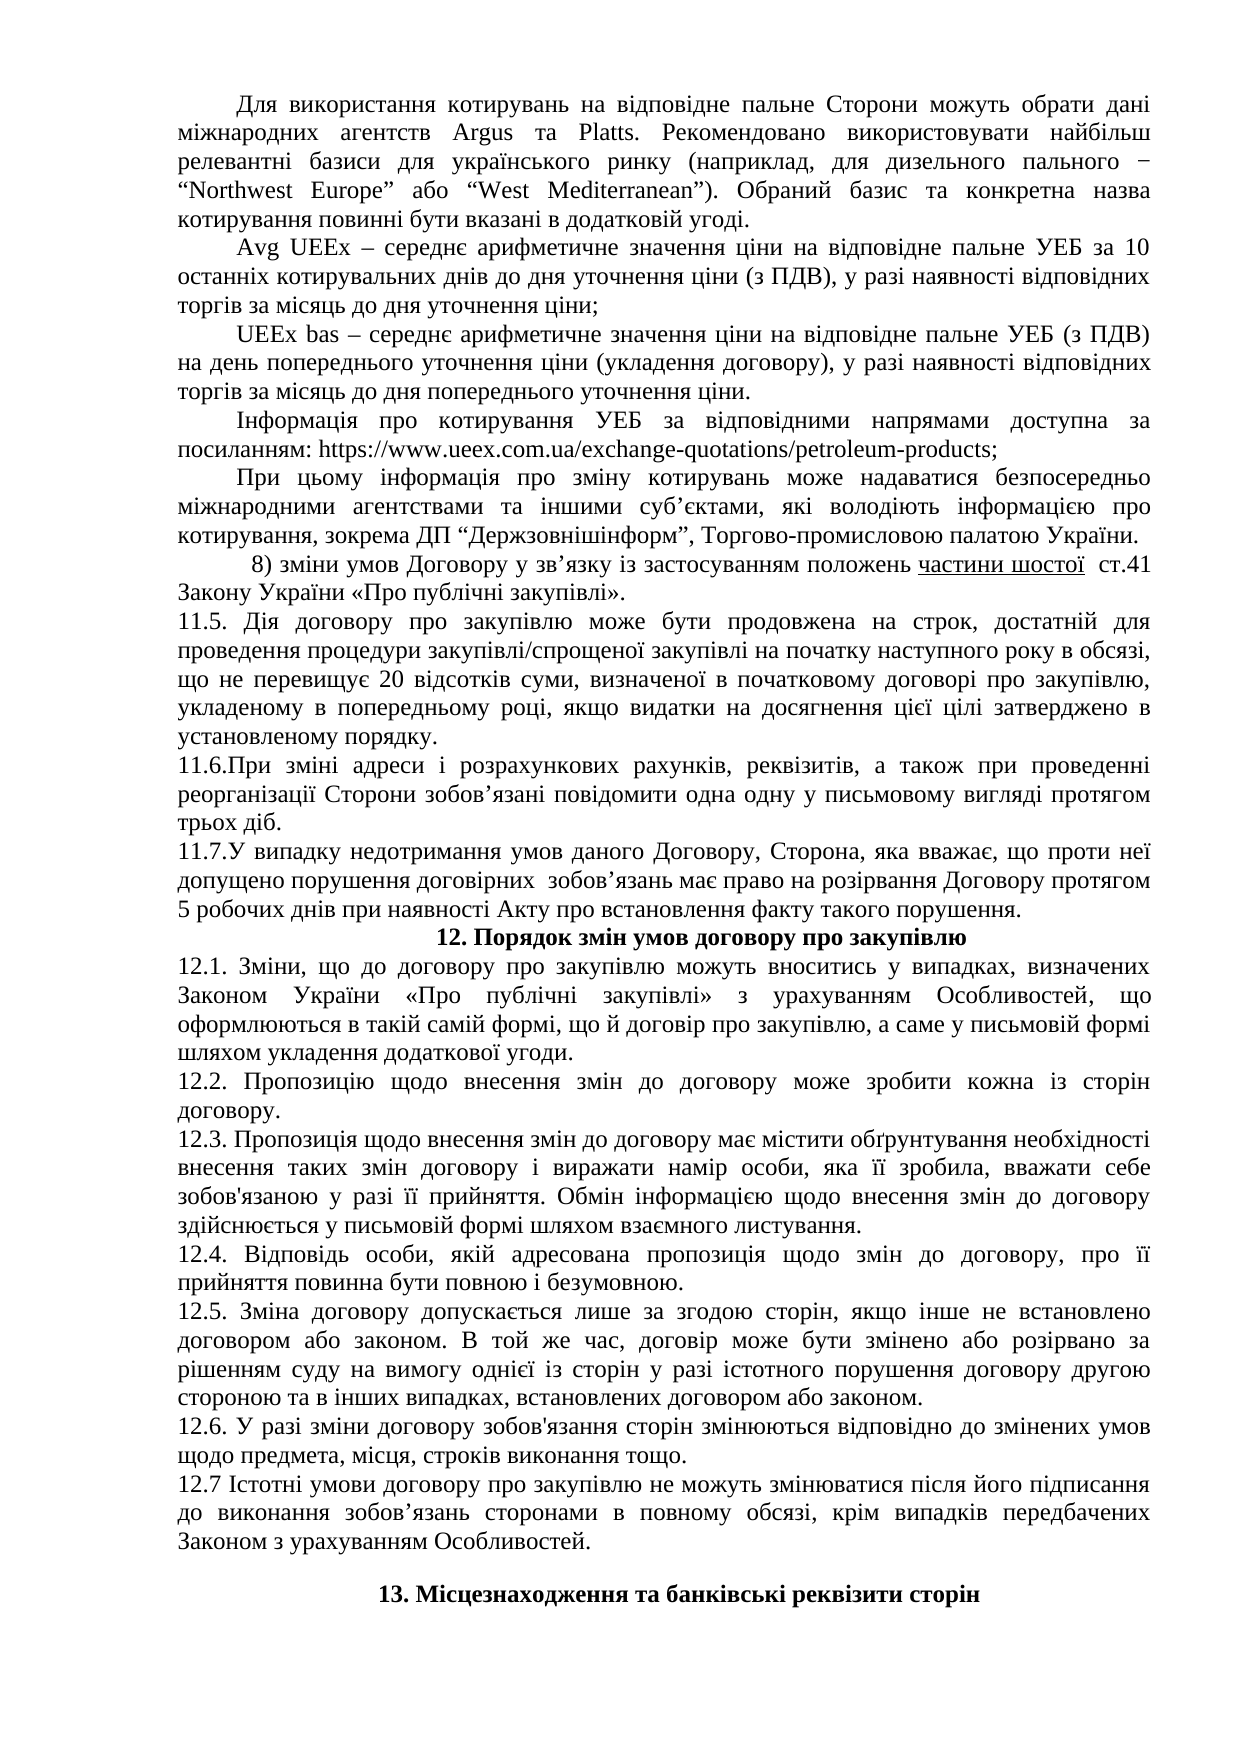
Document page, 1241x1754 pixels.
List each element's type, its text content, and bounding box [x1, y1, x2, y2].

text 12.2. Пропозицію щодо внесення змін до договору може зробити кожна із сторін договору. [177, 1066, 1152, 1124]
text 12.5. Зміна договору допускається лише за згодою сторін, якщо інше не встановлено договором або законом. В той же час, договір може бути змінено або розірвано за рішенням суду на вимогу однієї із сторін у разі істотного порушення договору другою стороною та в інших випадках, встановлених договором або законом. [177, 1296, 1152, 1411]
text 8) зміни умов Договору у зв’язку із застосуванням положень частини шостої ст.41 Закону України «Про публічні закупівлі». [177, 549, 1152, 606]
text 12.6. У разі зміни договору зобов'язання сторін змінюються відповідно до змінених умов щодо предмета, місця, строків виконання тощо. [177, 1411, 1152, 1469]
text UEEx bas – середнє арифметичне значення ціни на відповідне пальне УЕБ (з ПДВ) на день попереднього уточнення ціни (укладення договору), у разі наявності відповідних торгів за місяць до дня попереднього уточнення ціни. [177, 319, 1152, 405]
text 12.3. Пропозиція щодо внесення змін до договору має містити обґрунтування необхідності внесення таких змін договору і виражати намір особи, яка її зробила, вважати себе зобов'язаною у разі її прийняття. Обмін інформацією щодо внесення змін до договору здійснюється у письмовій формі шляхом взаємного листування. [177, 1124, 1152, 1239]
text 12.1. Зміни, що до договору про закупівлю можуть вноситись у випадках, визначених Законом України «Про публічні закупівлі» з урахуванням Особливостей, що оформлюються в такій самій формі, що й договір про закупівлю, а саме у письмовій формі шляхом укладення додаткової угоди. [177, 951, 1152, 1066]
text 12. Порядок змін умов договору про закупівлю [207, 922, 1152, 951]
text 11.6.При зміні адреси і розрахункових рахунків, реквізитів, а також при проведенні реорганізації Сторони зобов’язані повідомити одна одну у письмовому вигляді протягом трьох діб. [177, 750, 1152, 836]
text 11.5. Дія договору про закупівлю може бути продовжена на строк, достатній для проведення процедури закупівлі/спрощеної закупівлі на початку наступного року в обсязі, що не перевищує 20 відсотків суми, визначеної в початковому договорі про закупівлю, укладеному в попередньому році, якщо видатки на досягнення цієї цілі затверджено в установленому порядку. [177, 606, 1152, 750]
text Інформація про котирування УЕБ за відповідними напрямами доступна за посиланням: https://www.ueex.com.ua/exchange-quotations/petroleum-products; [177, 405, 1152, 462]
text 12.7 Істотні умови договору про закупівлю не можуть змінюватися після його підписання до виконання зобов’язань сторонами в повному обсязі, крім випадків передбачених Законом з урахуванням Особливостей. [177, 1469, 1152, 1555]
text Для використання котирувань на відповідне пальне Сторони можуть обрати дані міжнародних агентств Argus та Platts. Рекомендовано використовувати найбільш релевантні базиси для українського ринку (наприклад, для дизельного пального − “Northwest Europe” або “West Mediterranean”). Обраний базис та конкретна назва котирування повинні бути вказані в додатковій угоді. [177, 89, 1152, 232]
text Avg UEEx – середнє арифметичне значення ціни на відповідне пальне УЕБ за 10 останніх котирувальних днів до дня уточнення ціни (з ПДВ), у разі наявності відповідних торгів за місяць до дня уточнення ціни; [177, 232, 1152, 319]
text 11.7.У випадку недотримання умов даного Договору, Сторона, яка вважає, що проти неї допущено порушення договірних зобов’язань має право на розірвання Договору протягом 5 робочих днів при наявності Акту про встановлення факту такого порушення. [177, 836, 1152, 922]
text 13. Місцезнаходження та банківські реквізити сторін [207, 1579, 1152, 1608]
text При цьому інформація про зміну котирувань може надаватися безпосередньо міжнародними агентствами та іншими суб’єктами, які володіють інформацією про котирування, зокрема ДП “Держзовнішінформ”, Торгово-промисловою палатою України. [177, 462, 1152, 549]
text 12.4. Відповідь особи, якій адресована пропозиція щодо змін до договору, про її прийняття повинна бути повною і безумовною. [177, 1239, 1152, 1296]
